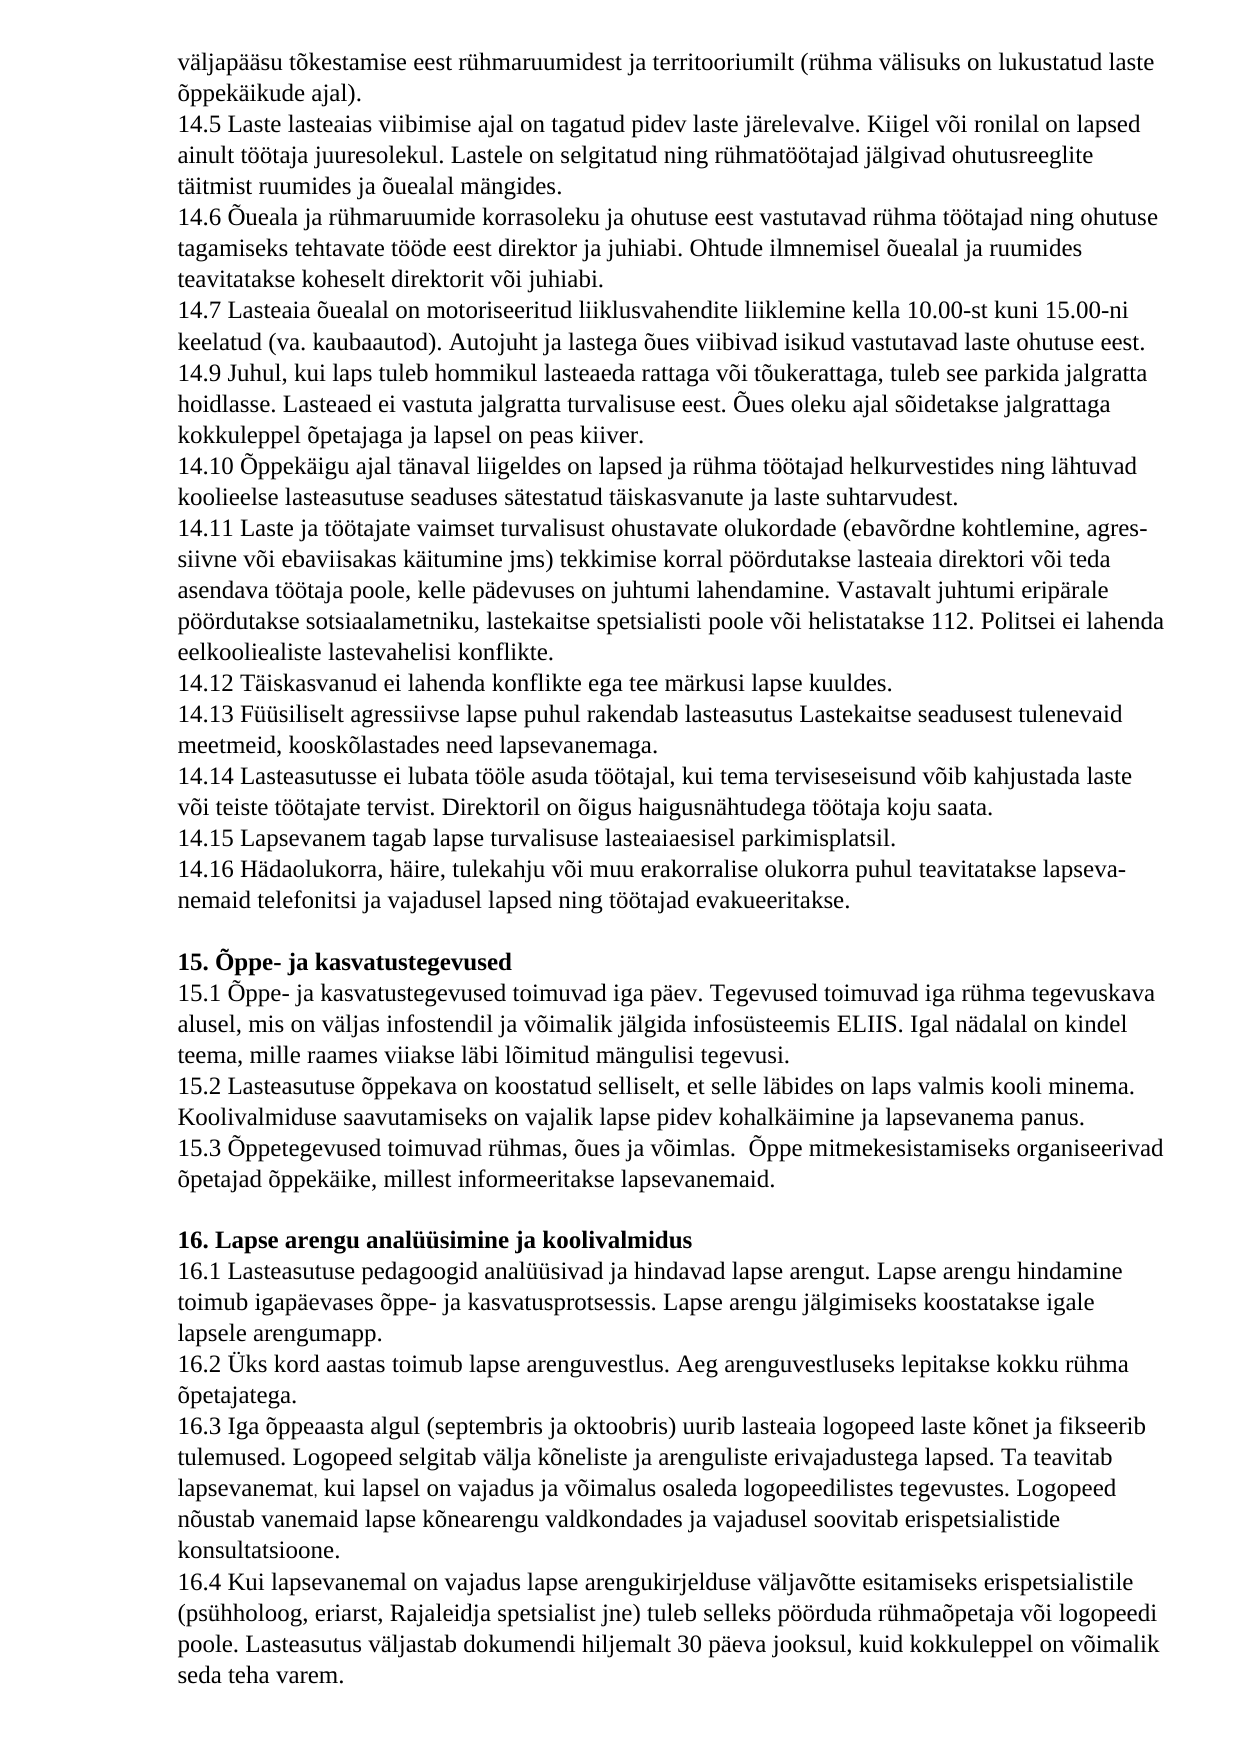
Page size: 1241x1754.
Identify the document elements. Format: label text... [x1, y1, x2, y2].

text 14.14 Lasteasutusse ei lubata tööle asuda töötajal, kui tema terviseseisund võib kahjustada laste või teiste töötajate tervist. Direktoril on õigus haigusnähtudega töötaja koju saata. [177, 761, 1169, 821]
text 16.3 Iga õppeaasta algul (septembris ja oktoobris) uurib lasteaia logopeed laste kõnet ja fikseerib tulemused. Logopeed selgitab välja kõneliste ja arenguliste erivajadustega lapsed. Ta teavitab lapsevanemat, kui lapsel on vajadus ja võimalus osaleda logopeedilistes tegevustes. Logopeed nõustab vanemaid lapse kõnearengu valdkondades ja vajadusel soovitab erispetsialistide konsultatsioone. [177, 1411, 1169, 1564]
text 14.5 Laste lasteaias viibimise ajal on tagatud pidev laste järelevalve. Kiigel või ronilal on lapsed ainult töötaja juuresolekul. Lastele on selgitatud ning rühmatöötajad jälgivad ohutusreeglite täitmist ruumides ja õuealal mängides. [177, 109, 1169, 200]
text 14.16 Hädaolukorra, häire, tulekahju või muu erakorralise olukorra puhul teavitatakse lapseva-nemaid telefonitsi ja vajadusel lapsed ning töötajad evakueeritakse. [177, 854, 1169, 914]
text 15.2 Lasteasutuse õppekava on koostatud selliselt, et selle läbides on laps valmis kooli minema. Koolivalmiduse saavutamiseks on vajalik lapse pidev kohalkäimine ja lapsevanema panus. [177, 1071, 1169, 1131]
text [177, 47, 1169, 107]
text 14.6 Õueala ja rühmaruumide korrasoleku ja ohutuse eest vastutavad rühma töötajad ning ohutuse tagamiseks tehtavate tööde eest direktor ja juhiabi. Ohtude ilmnemisel õuealal ja ruumides teavitatakse koheselt direktorit või juhiabi. [177, 202, 1169, 293]
text 15. Õppe- ja kasvatustegevused [177, 947, 1169, 975]
text 16. Lapse arengu analüüsimine ja koolivalmidus [177, 1225, 1169, 1254]
text 15.3 Õppetegevused toimuvad rühmas, õues ja võimlas. Õppe mitmekesistamiseks organiseerivad õpetajad õppekäike, millest informeeritakse lapsevanemaid. [177, 1133, 1169, 1193]
text 14.10 Õppekäigu ajal tänaval liigeldes on lapsed ja rühma töötajad helkurvestides ning lähtuvad koolieelse lasteasutuse seaduses sätestatud täiskasvanute ja laste suhtarvudest. [177, 451, 1169, 511]
text 14.7 Lasteaia õuealal on motoriseeritud liiklusvahendite liiklemine kella 10.00-st kuni 15.00-ni keelatud (va. kaubaautod). Autojuht ja lastega õues viibivad isikud vastutavad laste ohutuse eest. 14.9 Juhul, kui laps tuleb hommikul lasteaeda rattaga või tõukerattaga, tuleb see parkida jalgratta hoidlasse. Lasteaed ei vastuta jalgratta turvalisuse eest. Õues oleku ajal sõidetakse jalgrattaga kokkuleppel õpetajaga ja lapsel on peas kiiver. [177, 296, 1169, 448]
text 14.12 Täiskasvanud ei lahenda konflikte ega tee märkusi lapse kuuldes. [177, 668, 1169, 697]
text 14.13 Füüsiliselt agressiivse lapse puhul rakendab lasteasutus Lastekaitse seadusest tulenevaid meetmeid, kooskõlastades need lapsevanemaga. [177, 699, 1169, 759]
text 16.1 Lasteasutuse pedagoogid analüüsivad ja hindavad lapse arengut. Lapse arengu hindamine toimub igapäevases õppe- ja kasvatusprotsessis. Lapse arengu jälgimiseks koostatakse igale lapsele arengumapp. [177, 1256, 1169, 1347]
text 14.11 Laste ja töötajate vaimset turvalisust ohustavate olukordade (ebavõrdne kohtlemine, agres-siivne või ebaviisakas käitumine jms) tekkimise korral pöördutakse lasteaia direktori või teda asendava töötaja poole, kelle pädevuses on juhtumi lahendamine. Vastavalt juhtumi eripärale pöördutakse sotsiaalametniku, lastekaitse spetsialisti poole või helistatakse 112. Politsei ei lahenda eelkooliealiste lastevahelisi konflikte. [177, 513, 1169, 666]
text 14.15 Lapsevanem tagab lapse turvalisuse lasteaiaesisel parkimisplatsil. [177, 823, 1169, 852]
text 15.1 Õppe- ja kasvatustegevused toimuvad iga päev. Tegevused toimuvad iga rühma tegevuskava alusel, mis on väljas infostendil ja võimalik jälgida infosüsteemis ELIIS. Igal nädalal on kindel teema, mille raames viiakse läbi lõimitud mängulisi tegevusi. [177, 978, 1169, 1068]
text 16.2 Üks kord aastas toimub lapse arenguvestlus. Aeg arenguvestluseks lepitakse kokku rühma õpetajatega. [177, 1349, 1169, 1409]
text 16.4 Kui lapsevanemal on vajadus lapse arengukirjelduse väljavõtte esitamiseks erispetsialistile (psühholoog, eriarst, Rajaleidja spetsialist jne) tuleb selleks pöörduda rühmaõpetaja või logopeedi poole. Lasteasutus väljastab dokumendi hiljemalt 30 päeva jooksul, kuid kokkuleppel on võimalik seda teha varem. [177, 1567, 1169, 1688]
